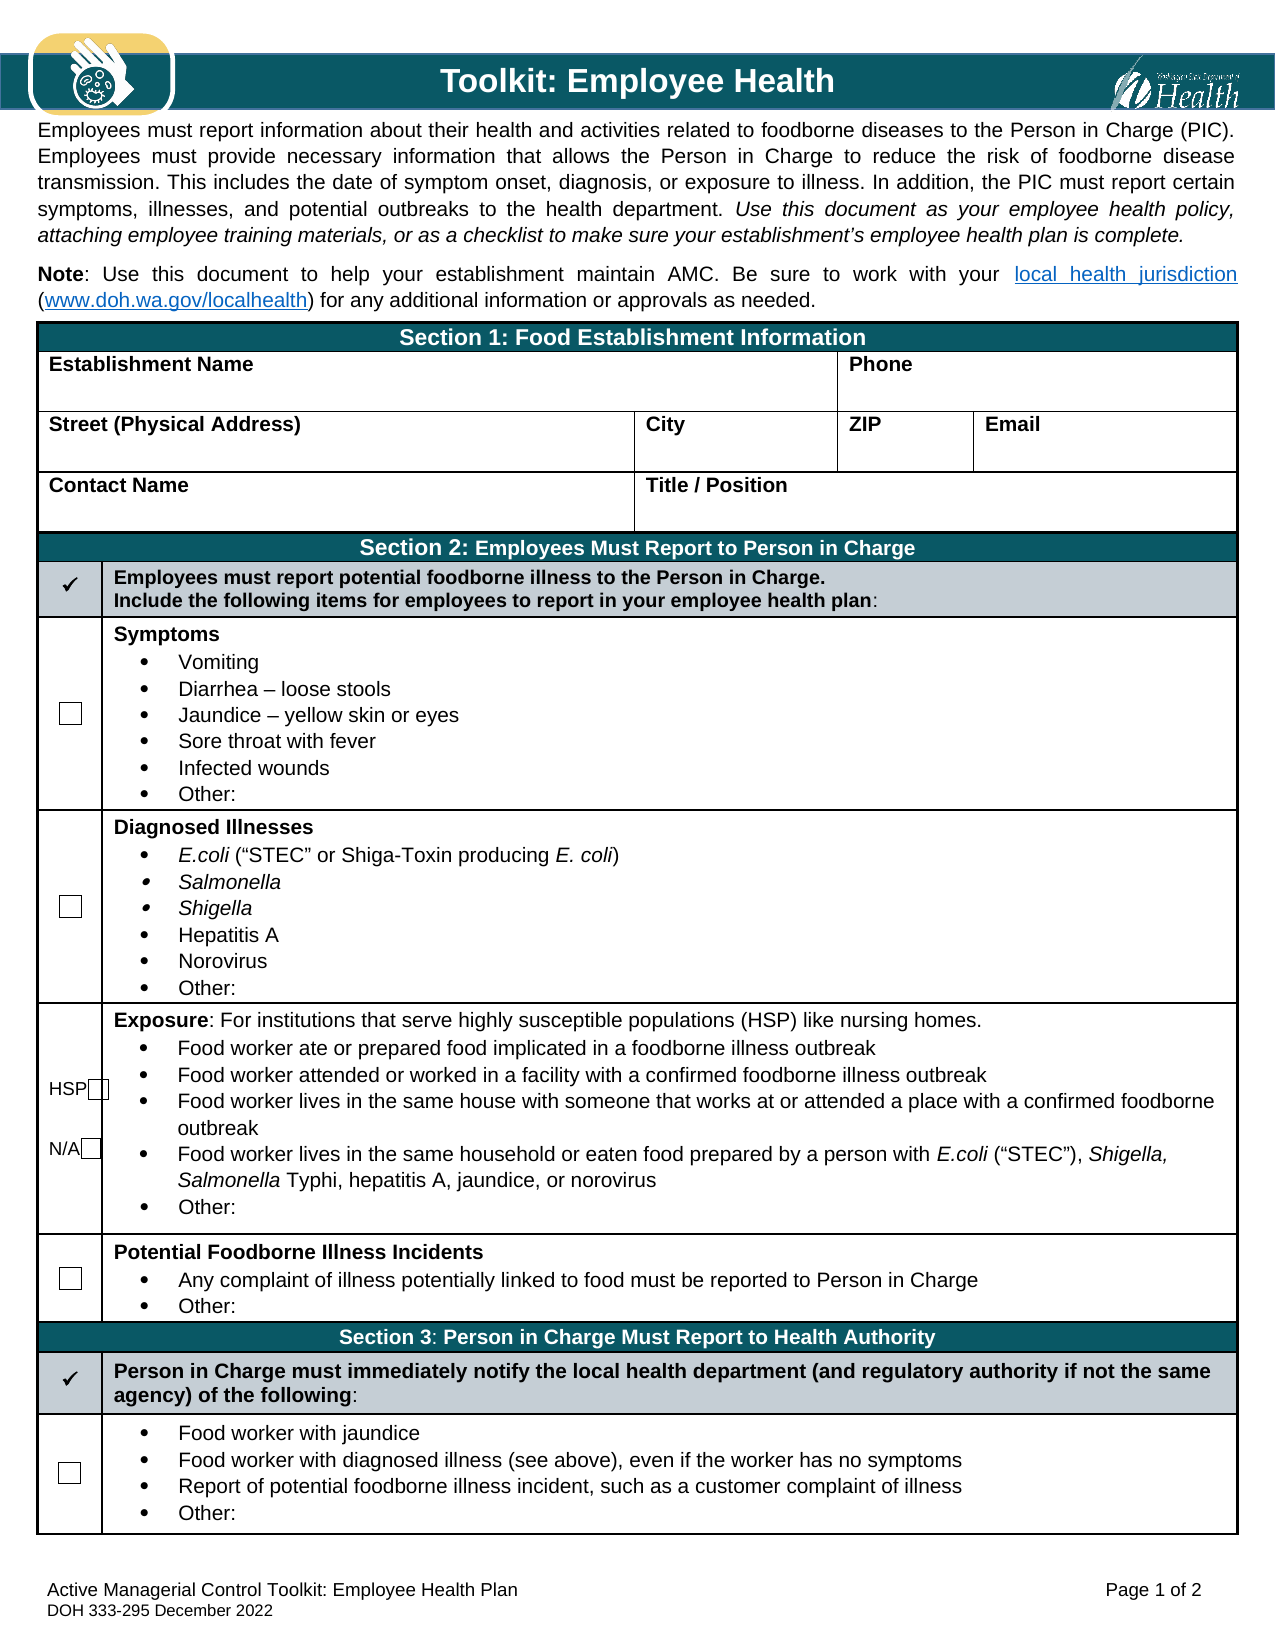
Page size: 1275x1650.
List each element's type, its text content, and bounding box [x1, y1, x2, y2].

table_cell [39, 562, 101, 616]
table_cell ZIP [838, 412, 973, 471]
table_cell [39, 1235, 101, 1321]
table_cell Food worker with jaundice Food worker with diagnosed illness (see above), even if the worker has no symptoms Report of potential foodborne illness incident, such as a customer complaint of illness Other: [103, 1415, 1236, 1533]
table_cell Section 2: Employees Must Report to Person in Charge [39, 534, 1236, 561]
table_cell Contact Name [39, 473, 634, 531]
table_cell City [635, 412, 837, 471]
table_cell Phone [838, 352, 1236, 411]
table_cell Potential Foodborne Illness Incidents Any complaint of illness potentially linked to food must be reported to Person in Charge Other: [103, 1235, 1236, 1321]
table_cell Section 3: Person in Charge Must Report to Health Authority [39, 1323, 1236, 1351]
table_cell Establishment Name [39, 352, 837, 411]
table_cell Employees must report potential foodborne illness to the Person in Charge. Include the following items for employees to report in your employee health plan: [103, 562, 1236, 616]
table_header Section 1: Food Establishment Information [39, 324, 1236, 351]
text Employees must report information about their health and activities related to foodborne diseases to the Person in Charge (PIC). Employees must provide necessary information that allows the Person in Charge to reduce the risk of foodborne disease transmission. This includes the date of symptom onset, diagnosis, or exposure to illness. In addition, the PIC must report certain symptoms, illnesses, and potential outbreaks to the health department. Use this document as your employee health policy, attaching employee training materials, or as a checklist to make sure your establishment’s employee health plan is complete. [37, 117, 1237, 247]
table_cell [39, 1353, 101, 1413]
table_cell [39, 1415, 101, 1533]
table_cell Title / Position [635, 473, 1236, 531]
table_cell Street (Physical Address) [39, 412, 634, 471]
text Note: Use this document to help your establishment maintain AMC. Be sure to work with your local health jurisdiction (www.doh.wa.gov/localhealth) for any additional information or approvals as needed. [37, 262, 1237, 312]
picture [1110, 54, 1240, 112]
picture [61, 34, 142, 113]
table_cell [39, 811, 101, 1002]
table_cell Diagnosed Illnesses E.coli (“STEC” or Shiga-Toxin producing E. coli) Salmonella Shigella Hepatitis A Norovirus Other: [103, 811, 1236, 1002]
table_cell Exposure: For institutions that serve highly susceptible populations (HSP) like nursing homes. Food worker ate or prepared food implicated in a foodborne illness outbreak Food worker attended or worked in a facility with a confirmed foodborne illness outbreak Food worker lives in the same house with someone that works at or attended a place with a confirmed foodborne outbreak Food worker lives in the same household or eaten food prepared by a person with E.coli (“STEC”), Shigella, Salmonella Typhi, hepatitis A, jaundice, or norovirus Other: [103, 1004, 1236, 1233]
table_cell Person in Charge must immediately notify the local health department (and regulatory authority if not the same agency) of the following: [103, 1353, 1236, 1413]
table_cell [39, 618, 101, 809]
table_cell Email [974, 412, 1236, 471]
table_cell Symptoms Vomiting Diarrhea – loose stools Jaundice – yellow skin or eyes Sore throat with fever Infected wounds Other: [103, 618, 1236, 809]
table_cell HSP N/A [39, 1004, 101, 1233]
